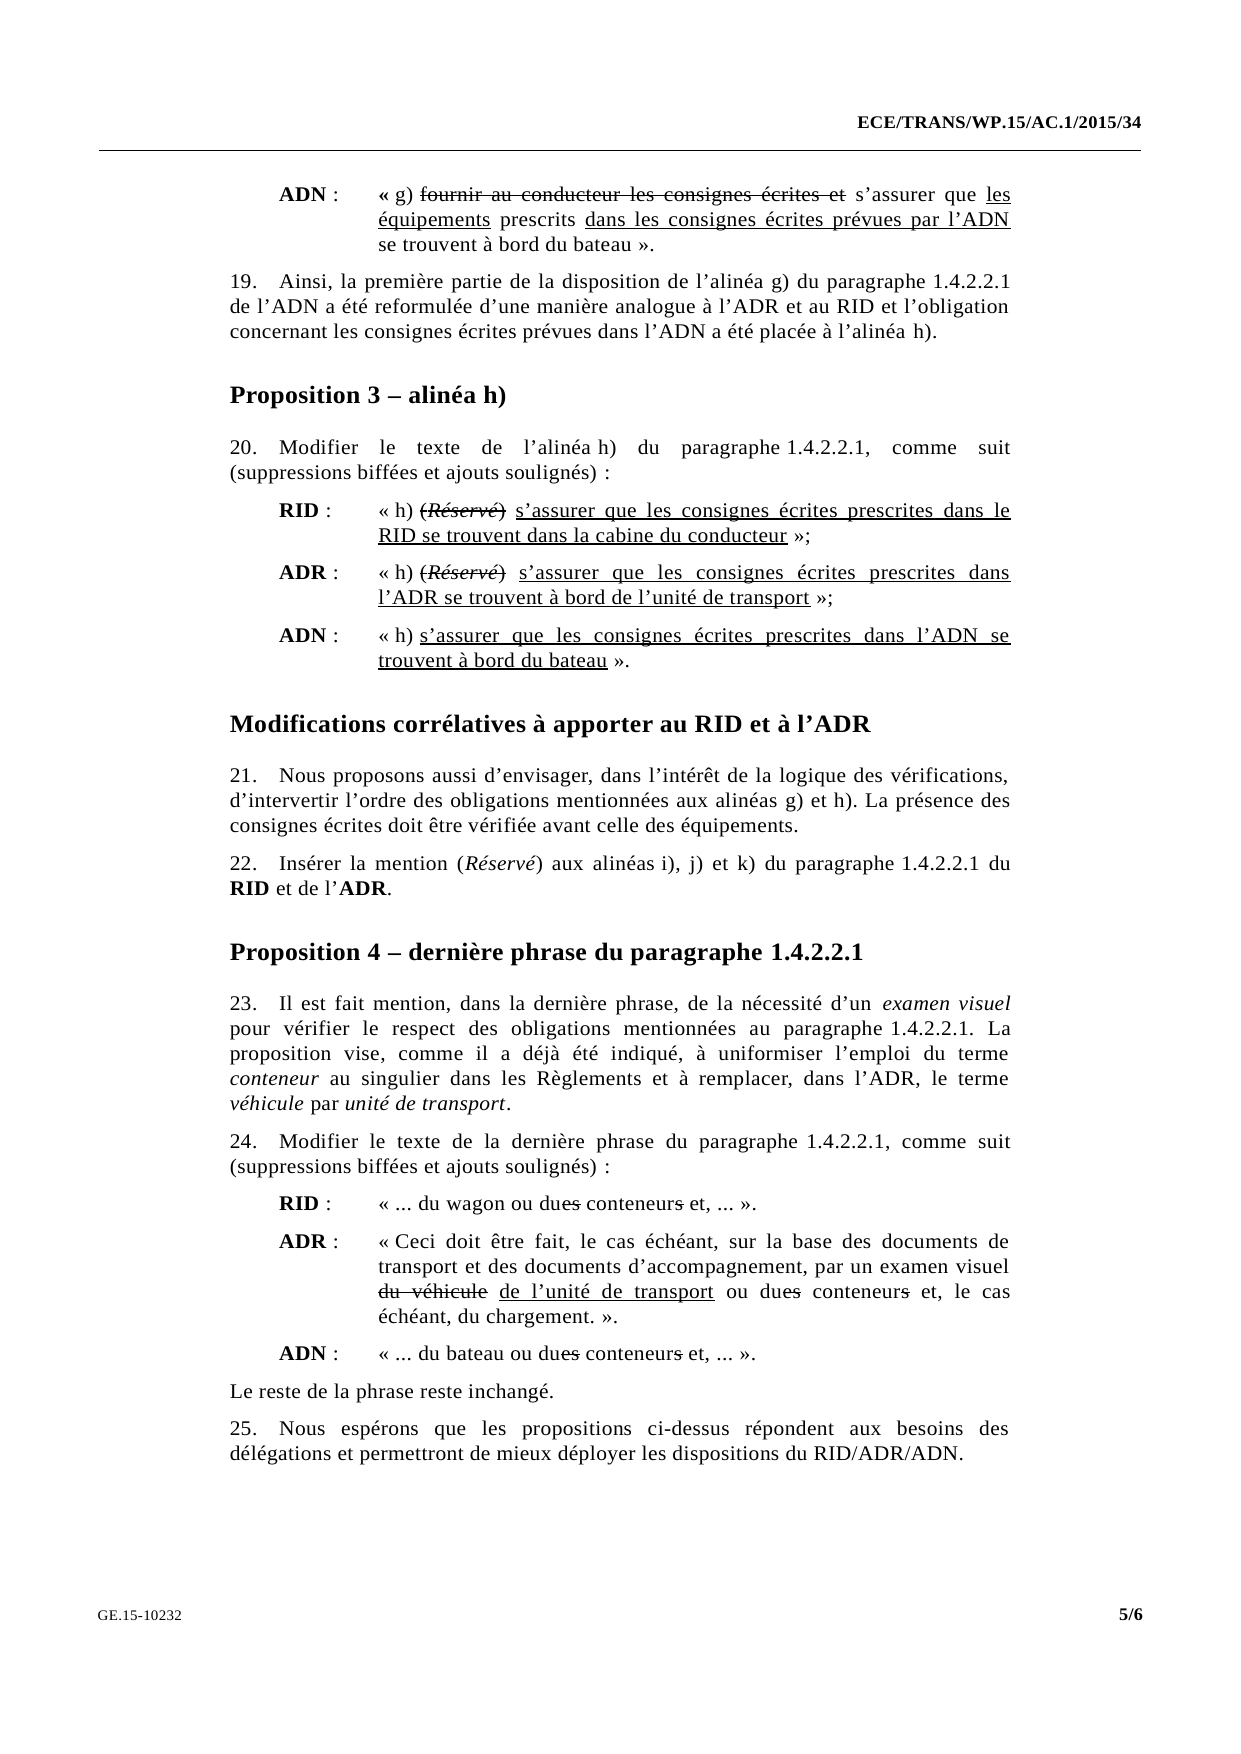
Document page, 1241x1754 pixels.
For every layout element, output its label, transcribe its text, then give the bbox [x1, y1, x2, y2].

list Modifier le texte de l’alinéa h) du paragraphe 1.4.2.2.1, comme suit (suppressions biffées et ajouts soulignés) : [229, 434, 1011, 484]
list Il est fait mention, dans la dernière phrase, de la nécessité d’un examen visuel pour vérifier le respect des obligations mentionnées au paragraphe 1.4.2.2.1. La proposition vise, comme il a déjà été indiqué, à uniformiser l’emploi du terme conteneur au singulier dans les Règlements et à remplacer, dans l’ADR, le terme véhicule par unité de transport. [229, 991, 1011, 1116]
list Nous espérons que les propositions ci-dessus répondent aux besoins des délégations et permettront de mieux déployer les dispositions du RID/ADR/ADN. [229, 1416, 1011, 1466]
list Nous proposons aussi d’envisager, dans l’intérêt de la logique des vérifications, d’intervertir l’ordre des obligations mentionnées aux alinéas g) et h). La présence des consignes écrites doit être vérifiée avant celle des équipements. [229, 763, 1011, 838]
text ADN : « g) fournir au conducteur les consignes écrites et s’assurer que les équipements prescrits dans les consignes écrites prévues par l’ADN se trouvent à bord du bateau ». [229, 181, 1011, 256]
list Ainsi, la première partie de la disposition de l’alinéa g) du paragraphe 1.4.2.2.1 de l’ADN a été reformulée d’une manière analogue à l’ADR et au RID et l’obligation concernant les consignes écrites prévues dans l’ADN a été placée à l’alinéa h). [229, 269, 1011, 344]
text ADN : « ... du bateau ou dues conteneurs et, ... ». [229, 1341, 1011, 1366]
text ADR : « h) (Réservé) s’assurer que les consignes écrites prescrites dans l’ADR se trouvent à bord de l’unité de transport »; [229, 559, 1011, 609]
text Proposition 3 – alinéa h) [97, 381, 1011, 409]
text Modifications corrélatives à apporter au RID et à l’ADR [97, 709, 1011, 738]
list Modifier le texte de la dernière phrase du paragraphe 1.4.2.2.1, comme suit (suppressions biffées et ajouts soulignés) : [229, 1128, 1011, 1178]
text Proposition 4 – dernière phrase du paragraphe 1.4.2.2.1 [97, 938, 1011, 966]
text RID : « ... du wagon ou dues conteneurs et, ... ». [229, 1191, 1011, 1216]
text Le reste de la phrase reste inchangé. [229, 1378, 1011, 1403]
text RID : « h) (Réservé) s’assurer que les consignes écrites prescrites dans le RID se trouvent dans la cabine du conducteur »; [229, 497, 1011, 547]
list Insérer la mention (Réservé) aux alinéas i), j) et k) du paragraphe 1.4.2.2.1 du RID et de l’ADR. [229, 850, 1011, 900]
text ADR : « Ceci doit être fait, le cas échéant, sur la base des documents de transport et des documents d’accompagnement, par un examen visuel du véhicule de l’unité de transport ou dues conteneurs et, le cas échéant, du chargement. ». [229, 1228, 1011, 1328]
text ADN : « h) s’assurer que les consignes écrites prescrites dans l’ADN se trouvent à bord du bateau ». [229, 622, 1011, 672]
